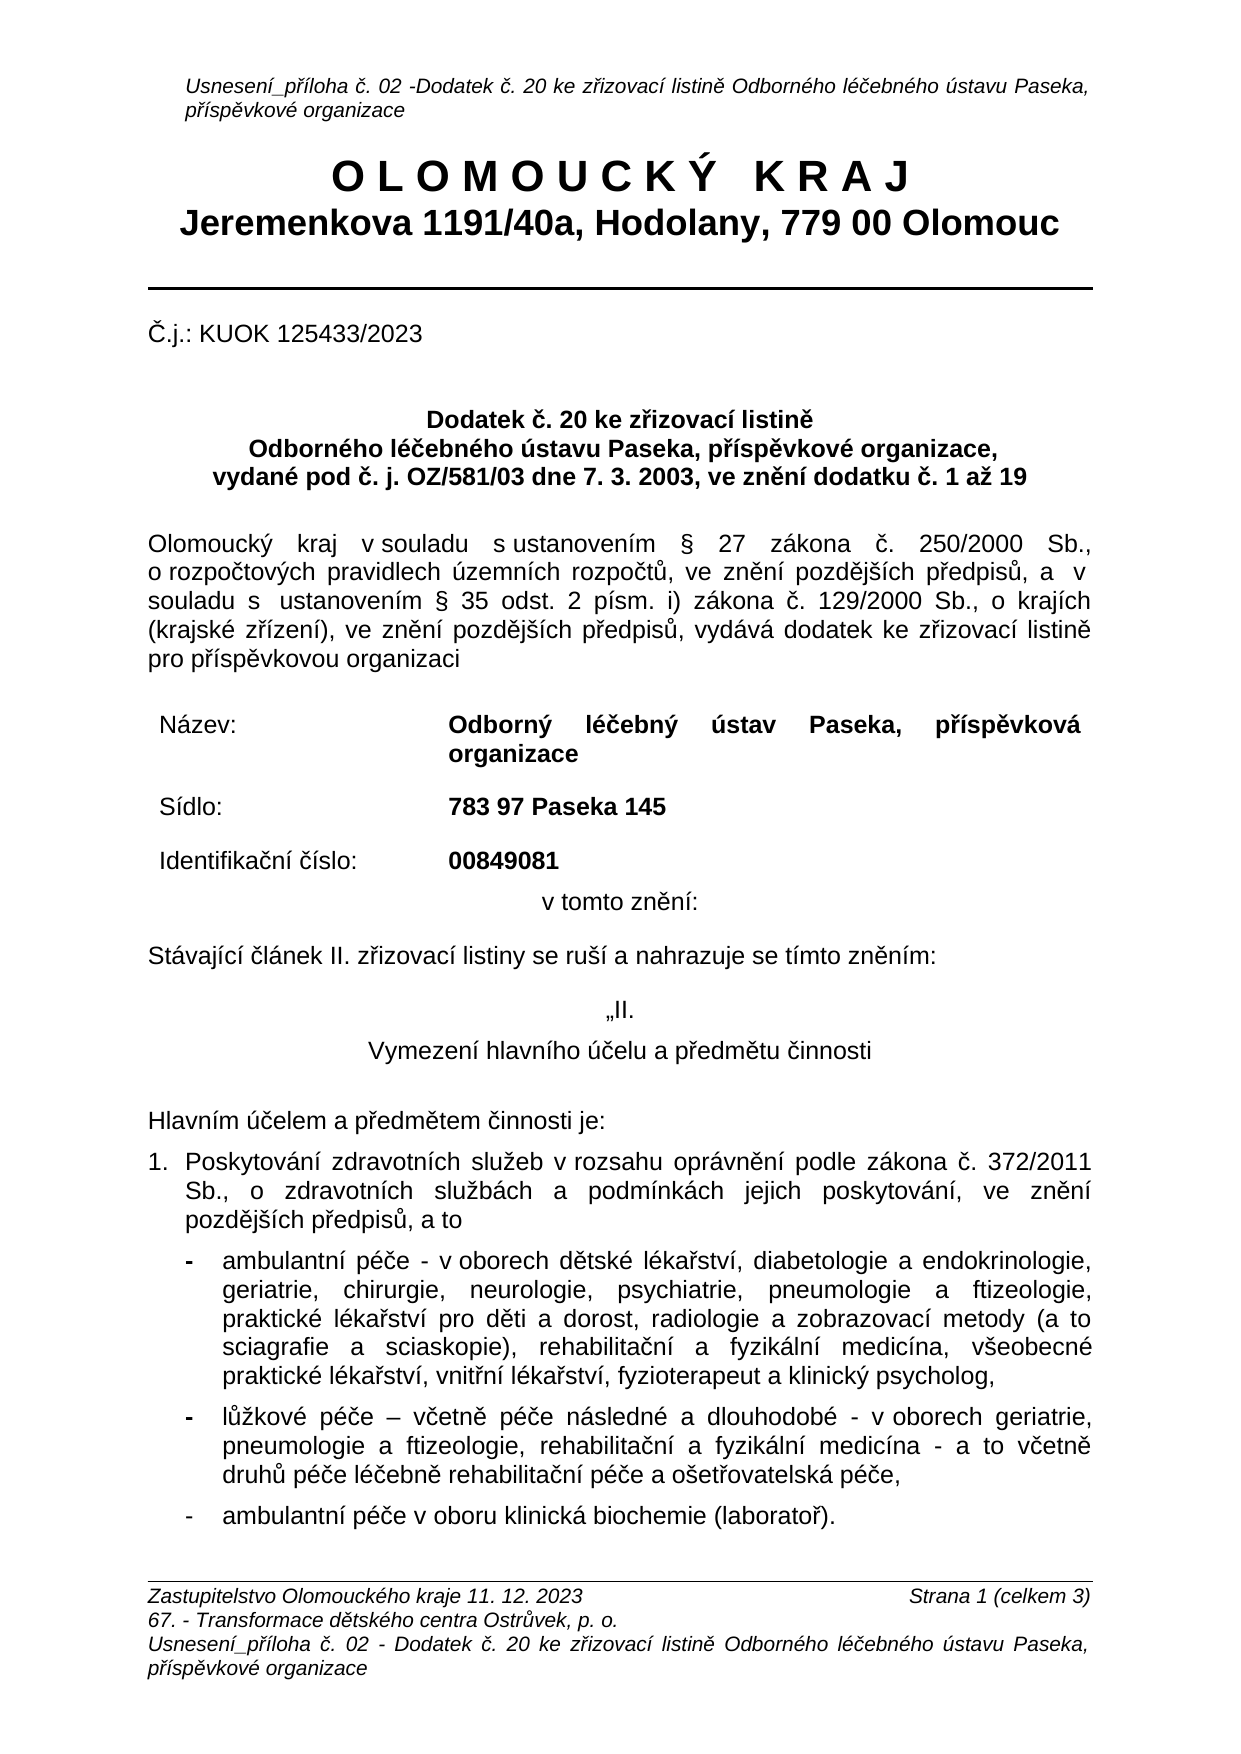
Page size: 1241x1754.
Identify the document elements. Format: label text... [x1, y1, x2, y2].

text Stávající článek II. zřizovací listiny se ruší a nahrazuje se tímto zněním: [148, 941, 1093, 970]
text O L O M O U C K Ý K R A J [148, 150, 1093, 201]
list Poskytování zdravotních služeb v rozsahu oprávnění podle zákona č. 372/2011 Sb., o zdravotních službách a podmínkách jejich poskytování, ve znění pozdějších předpisů, a to [148, 1147, 1093, 1234]
text Dodatek č. 20 ke zřizovací listině [148, 405, 1093, 434]
table_cell 783 97 Paseka 145 [437, 780, 1093, 834]
table_header Název: [148, 698, 437, 780]
list ambulantní péče - v oborech dětské lékařství, diabetologie a endokrinologie, geriatrie, chirurgie, neurologie, psychiatrie, pneumologie a ftizeologie, praktické lékařství pro děti a dorost, radiologie a zobrazovací metody (a to sciagrafie a sciaskopie), rehabilitační a fyzikální medicína, všeobecné praktické lékařství, vnitřní lékařství, fyzioterapeut a klinický psycholog, [185, 1246, 1093, 1390]
text vydané pod č. j. OZ/581/03 dne 7. 3. 2003, ve znění dodatku č. 1 až 19 [148, 462, 1093, 491]
table_cell Identifikační číslo: [148, 834, 437, 887]
table_cell 00849081 [437, 834, 1093, 887]
text v tomto znění: [148, 887, 1093, 916]
text „II. [148, 995, 1093, 1024]
text Č.j.: KUOK 125433/2023 [148, 319, 1093, 347]
table_cell Sídlo: [148, 780, 437, 834]
list ambulantní péče v oboru klinická biochemie (laboratoř). [185, 1501, 1093, 1530]
table_header Odborný léčebný ústav Paseka, příspěvková organizace [437, 698, 1093, 780]
text Olomoucký kraj v souladu s ustanovením § 27 zákona č. 250/2000 Sb., o rozpočtových pravidlech územních rozpočtů, ve znění pozdějších předpisů, a v souladu s ustanovením § 35 odst. 2 písm. i) zákona č. 129/2000 Sb., o krajích (krajské zřízení), ve znění pozdějších předpisů, vydává dodatek ke zřizovací listině pro příspěvkovou organizaci [148, 529, 1093, 672]
text Hlavním účelem a předmětem činnosti je: [148, 1106, 1093, 1135]
text Jeremenkova 1191/40a, Hodolany, 779 00 Olomouc [148, 201, 1093, 243]
text Odborného léčebného ústavu Paseka, příspěvkové organizace, [148, 434, 1093, 462]
list lůžkové péče – včetně péče následné a dlouhodobé - v oborech geriatrie, pneumologie a ftizeologie, rehabilitační a fyzikální medicína - a to včetně druhů péče léčebně rehabilitační péče a ošetřovatelská péče, [185, 1402, 1093, 1489]
text Vymezení hlavního účelu a předmětu činnosti [148, 1036, 1093, 1065]
